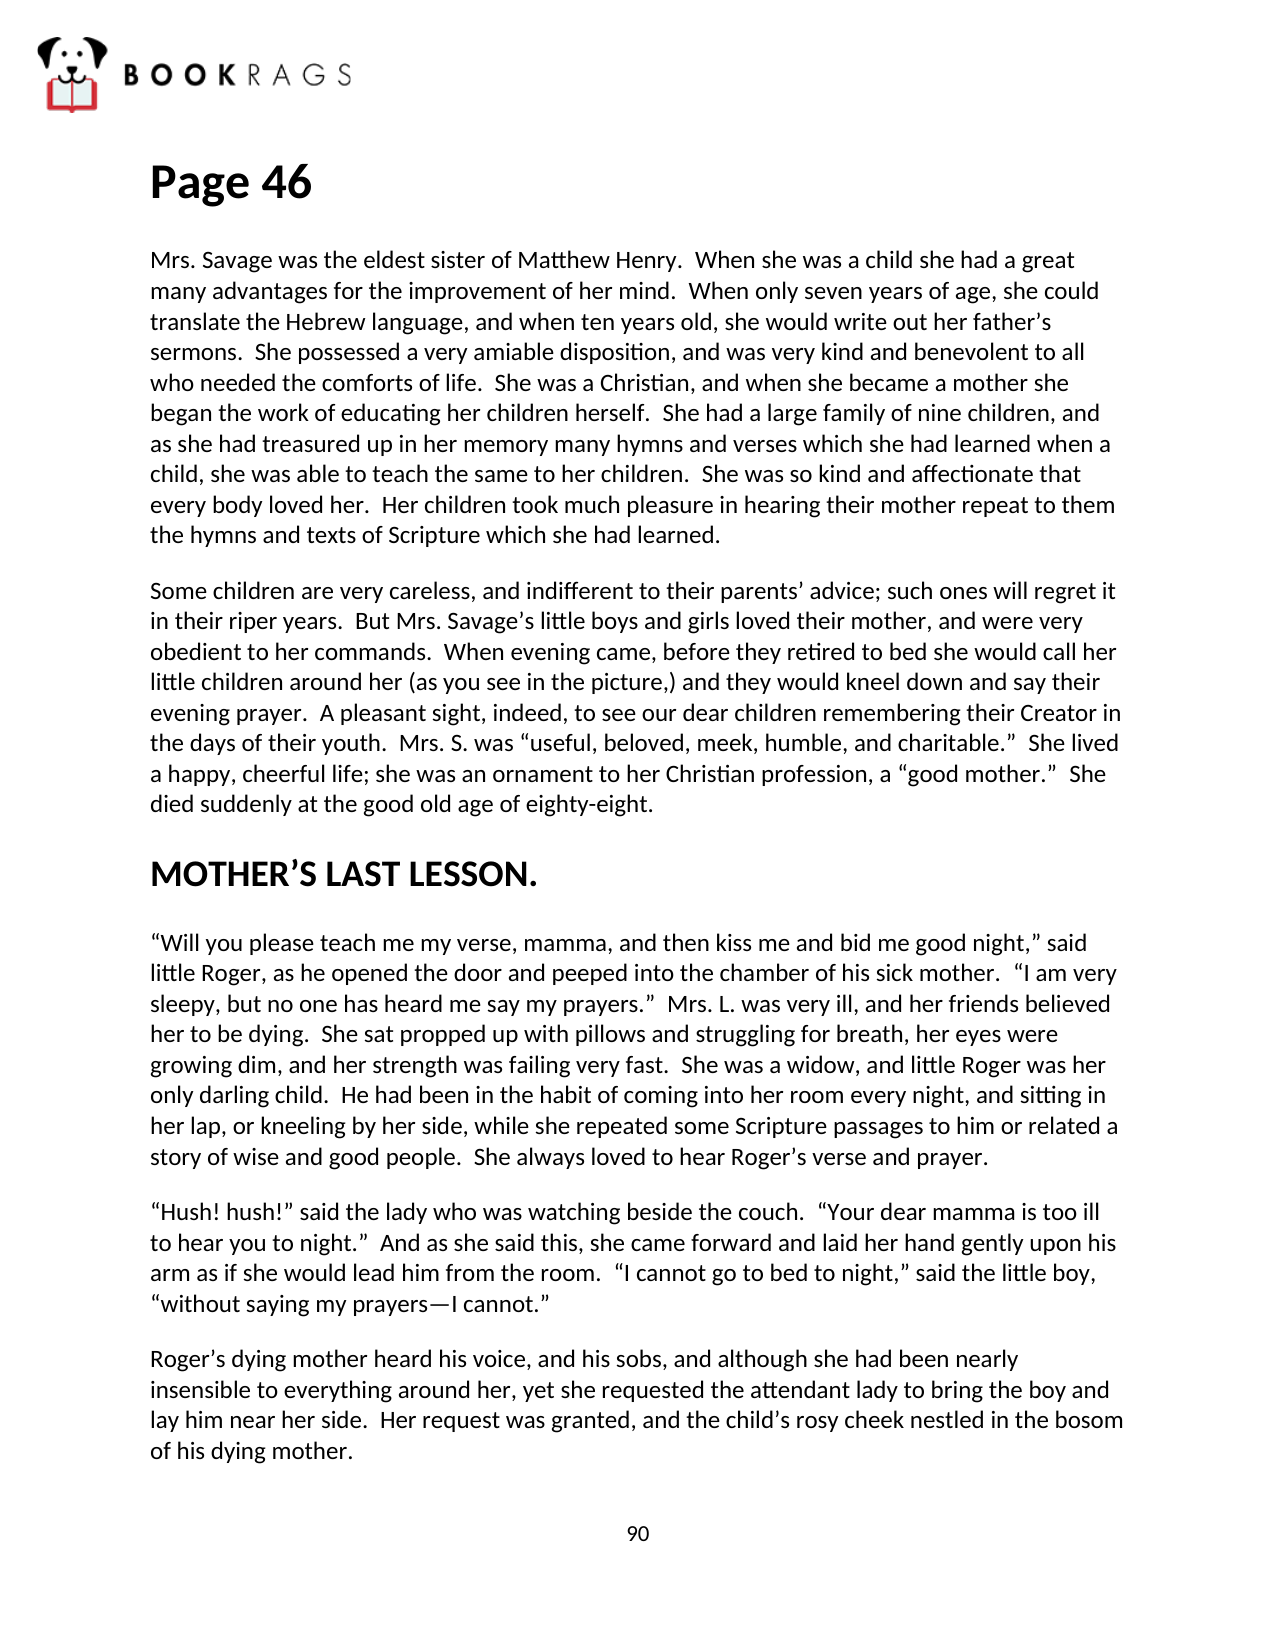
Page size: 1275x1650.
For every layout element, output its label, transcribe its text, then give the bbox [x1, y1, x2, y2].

text “Hush! hush!” said the lady who was watching beside the couch. “Your dear mamma is too ill to hear you to night.” And as she said this, she came forward and laid her hand gently upon his arm as if she would lead him from the room. “I cannot go to bed to night,” said the little boy, “without saying my prayers—­I cannot.” [150, 1196, 1125, 1318]
text “Will you please teach me my verse, mamma, and then kiss me and bid me good night,” said little Roger, as he opened the door and peeped into the chamber of his sick mother. “I am very sleepy, but no one has heard me say my prayers.” Mrs. L. was very ill, and her friends believed her to be dying. She sat propped up with pillows and struggling for breath, her eyes were growing dim, and her strength was failing very fast. She was a widow, and little Roger was her only darling child. He had been in the habit of coming into her room every night, and sitting in her lap, or kneeling by her side, while she repeated some Scripture passages to him or related a story of wise and good people. She always loved to hear Roger’s verse and prayer. [150, 927, 1125, 1171]
picture [37, 37, 351, 113]
text Some children are very careless, and indifferent to their parents’ advice; such ones will regret it in their riper years. But Mrs. Savage’s little boys and girls loved their mother, and were very obedient to her commands. When evening came, before they retired to bed she would call her little children around her (as you see in the picture,) and they would kneel down and say their evening prayer. A pleasant sight, indeed, to see our dear children remembering their Creator in the days of their youth. Mrs. S. was “useful, beloved, meek, humble, and charitable.” She lived a happy, cheerful life; she was an ornament to her Christian profession, a “good mother.” She died suddenly at the good old age of eighty-eight. [150, 575, 1125, 819]
text Page 46 [150, 150, 1125, 211]
text Roger’s dying mother heard his voice, and his sobs, and although she had been nearly insensible to everything around her, yet she requested the attendant lady to bring the boy and lay him near her side. Her request was granted, and the child’s rosy cheek nestled in the bosom of his dying mother. [150, 1343, 1125, 1465]
text MOTHER’S LAST LESSON. [150, 850, 1125, 896]
text Mrs. Savage was the eldest sister of Matthew Henry. When she was a child she had a great many advantages for the improvement of her mind. When only seven years of age, she could translate the Hebrew language, and when ten years old, she would write out her father’s sermons. She possessed a very amiable disposition, and was very kind and benevolent to all who needed the comforts of life. She was a Christian, and when she became a mother she began the work of educating her children herself. She had a large family of nine children, and as she had treasured up in her memory many hymns and verses which she had learned when a child, she was able to teach the same to her children. She was so kind and affectionate that every body loved her. Her children took much pleasure in hearing their mother repeat to them the hymns and texts of Scripture which she had learned. [150, 244, 1125, 550]
